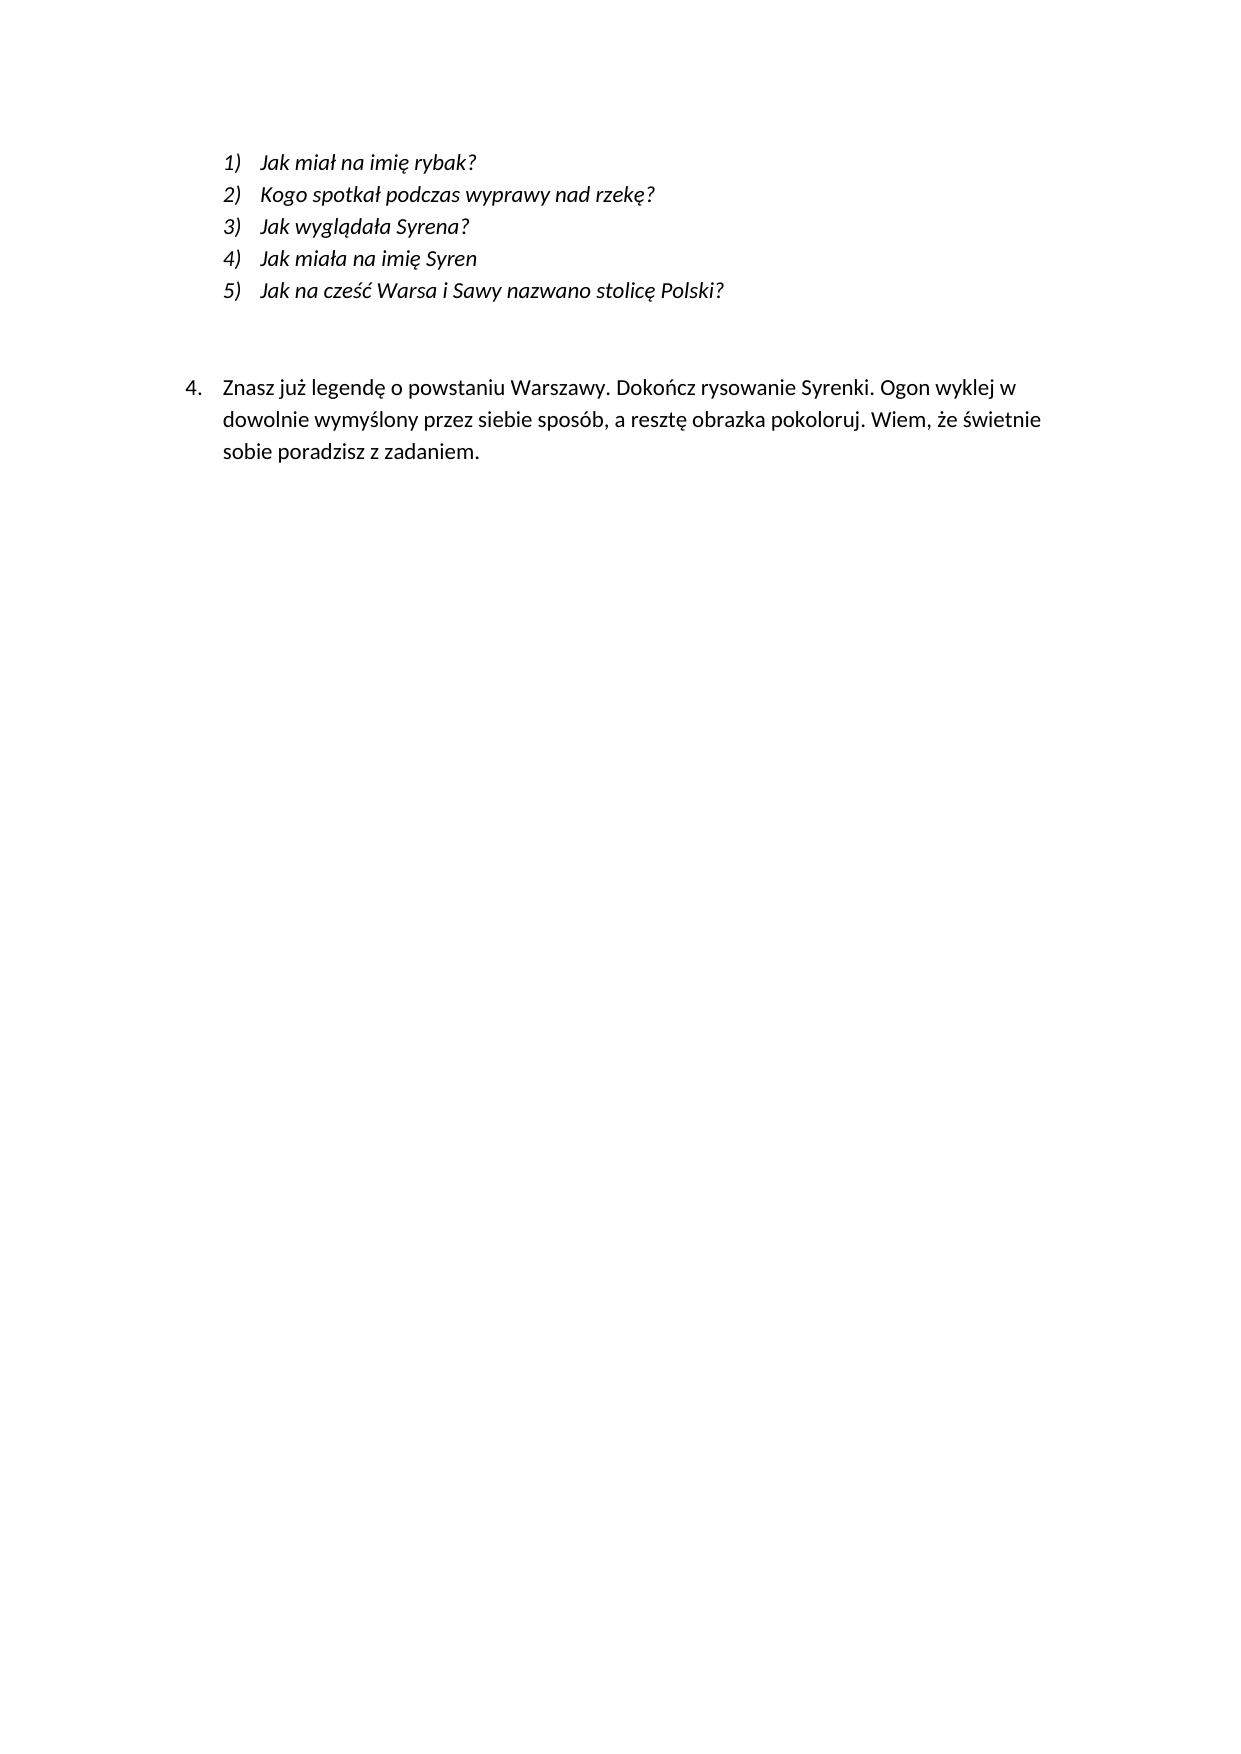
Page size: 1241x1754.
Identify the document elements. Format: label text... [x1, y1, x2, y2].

list Jak miał na imię rybak? [223, 148, 1093, 176]
list Jak na cześć Warsa i Sawy nazwano stolicę Polski? [223, 276, 1093, 304]
list Kogo spotkał podczas wyprawy nad rzekę? [223, 180, 1093, 208]
list Jak wyglądała Syrena? [223, 212, 1093, 240]
list Jak miała na imię Syren [223, 244, 1093, 272]
list Znasz już legendę o powstaniu Warszawy. Dokończ rysowanie Syrenki. Ogon wyklej w dowolnie wymyślony przez siebie sposób, a resztę obrazka pokoloruj. Wiem, że świetnie sobie poradzisz z zadaniem. [185, 373, 1093, 465]
